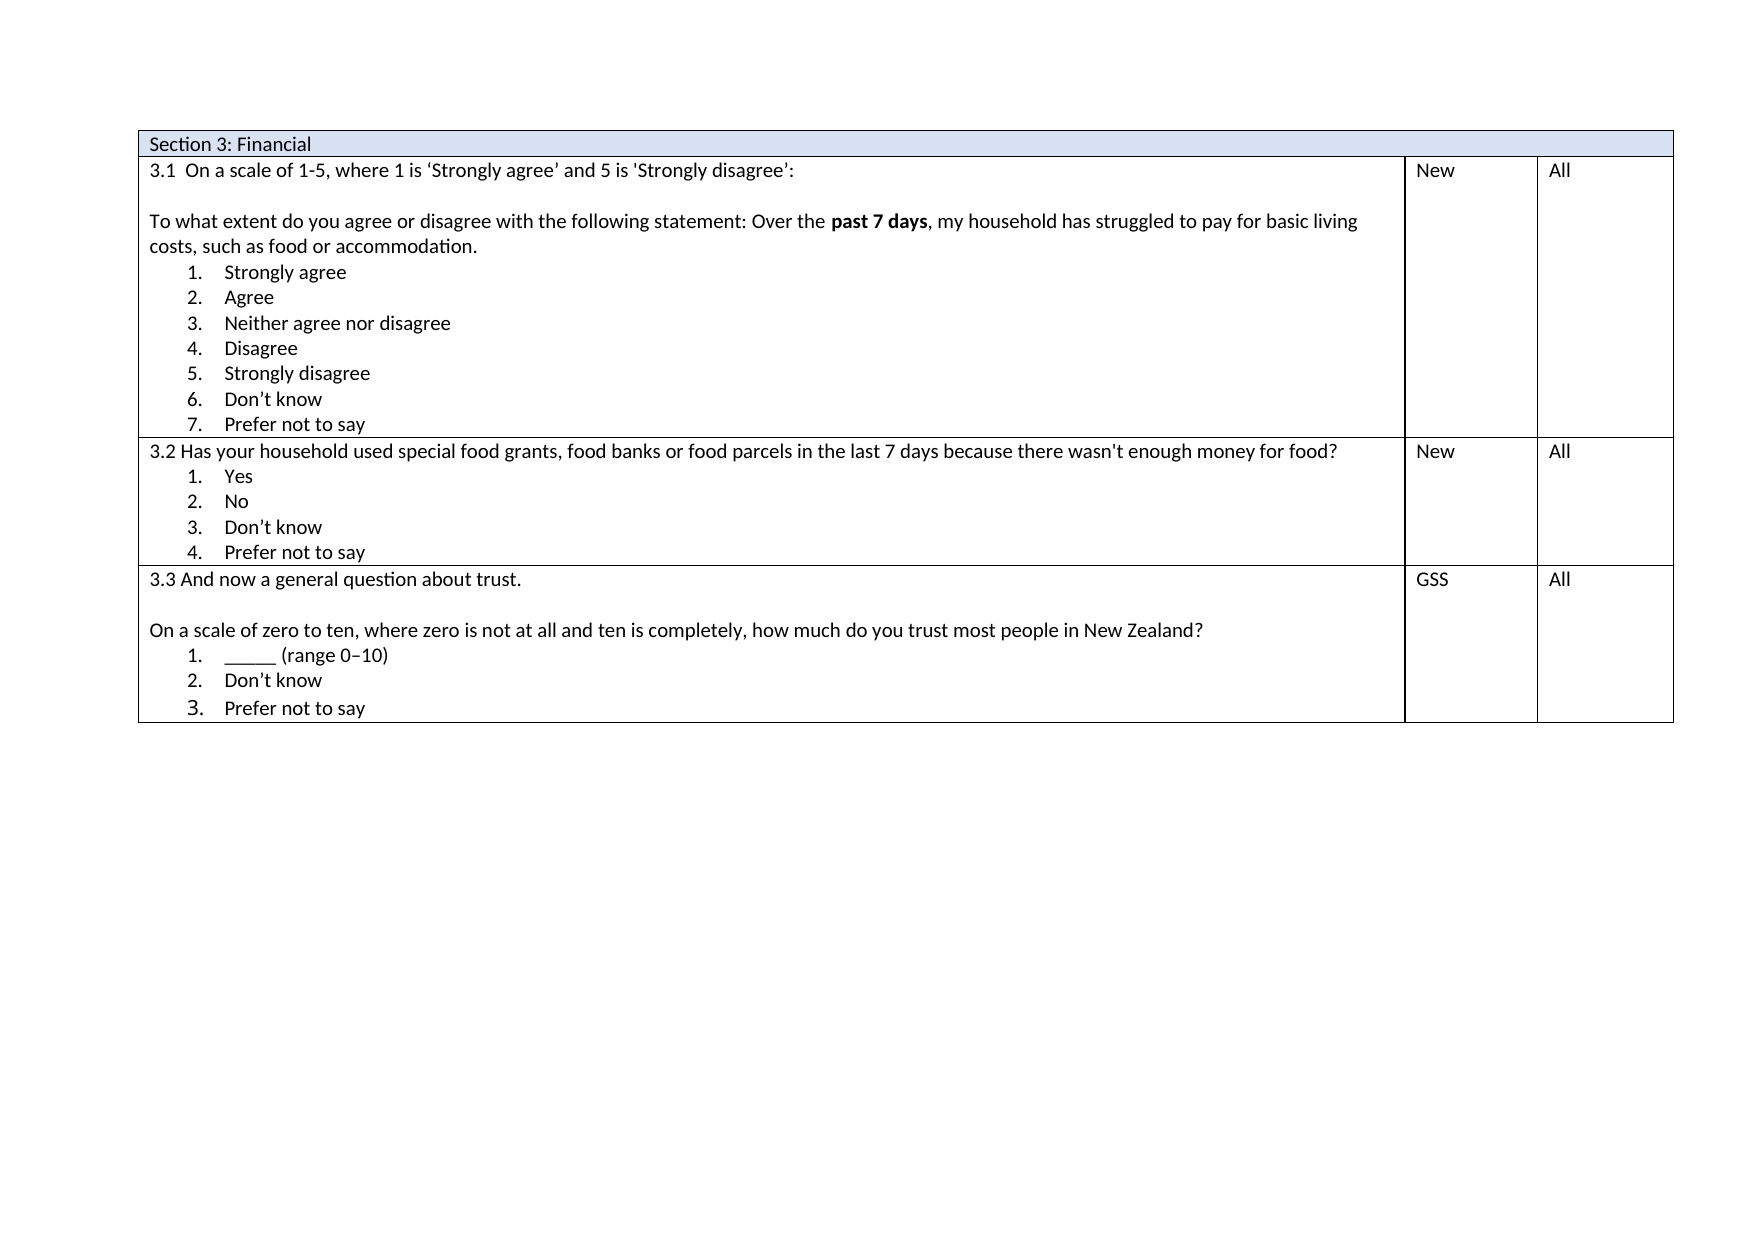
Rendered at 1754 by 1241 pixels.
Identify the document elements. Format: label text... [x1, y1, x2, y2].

table_cell New [1406, 438, 1537, 565]
table_cell New [1406, 157, 1537, 437]
table_cell GSS [1406, 566, 1537, 722]
table_cell All [1538, 566, 1673, 722]
table_cell All [1538, 438, 1673, 565]
table_cell 3.3 And now a general question about trust. On a scale of zero to ten, where zero is not at all and ten is completely, how much do you trust most people in New Zealand? _____ (range 0–10) Don’t know Prefer not to say [139, 566, 1404, 722]
table_cell 3.2 Has your household used special food grants, food banks or food parcels in the last 7 days because there wasn't enough money for food? Yes No Don’t know Prefer not to say [139, 438, 1404, 565]
table_header Section 3: Financial [139, 131, 1673, 156]
table_cell 3.1 On a scale of 1-5, where 1 is ‘Strongly agree’ and 5 is 'Strongly disagree’: To what extent do you agree or disagree with the following statement: Over the past 7 days, my household has struggled to pay for basic living costs, such as food or accommodation. Strongly agree Agree Neither agree nor disagree Disagree Strongly disagree Don’t know Prefer not to say [139, 157, 1404, 437]
table_cell All [1538, 157, 1673, 437]
